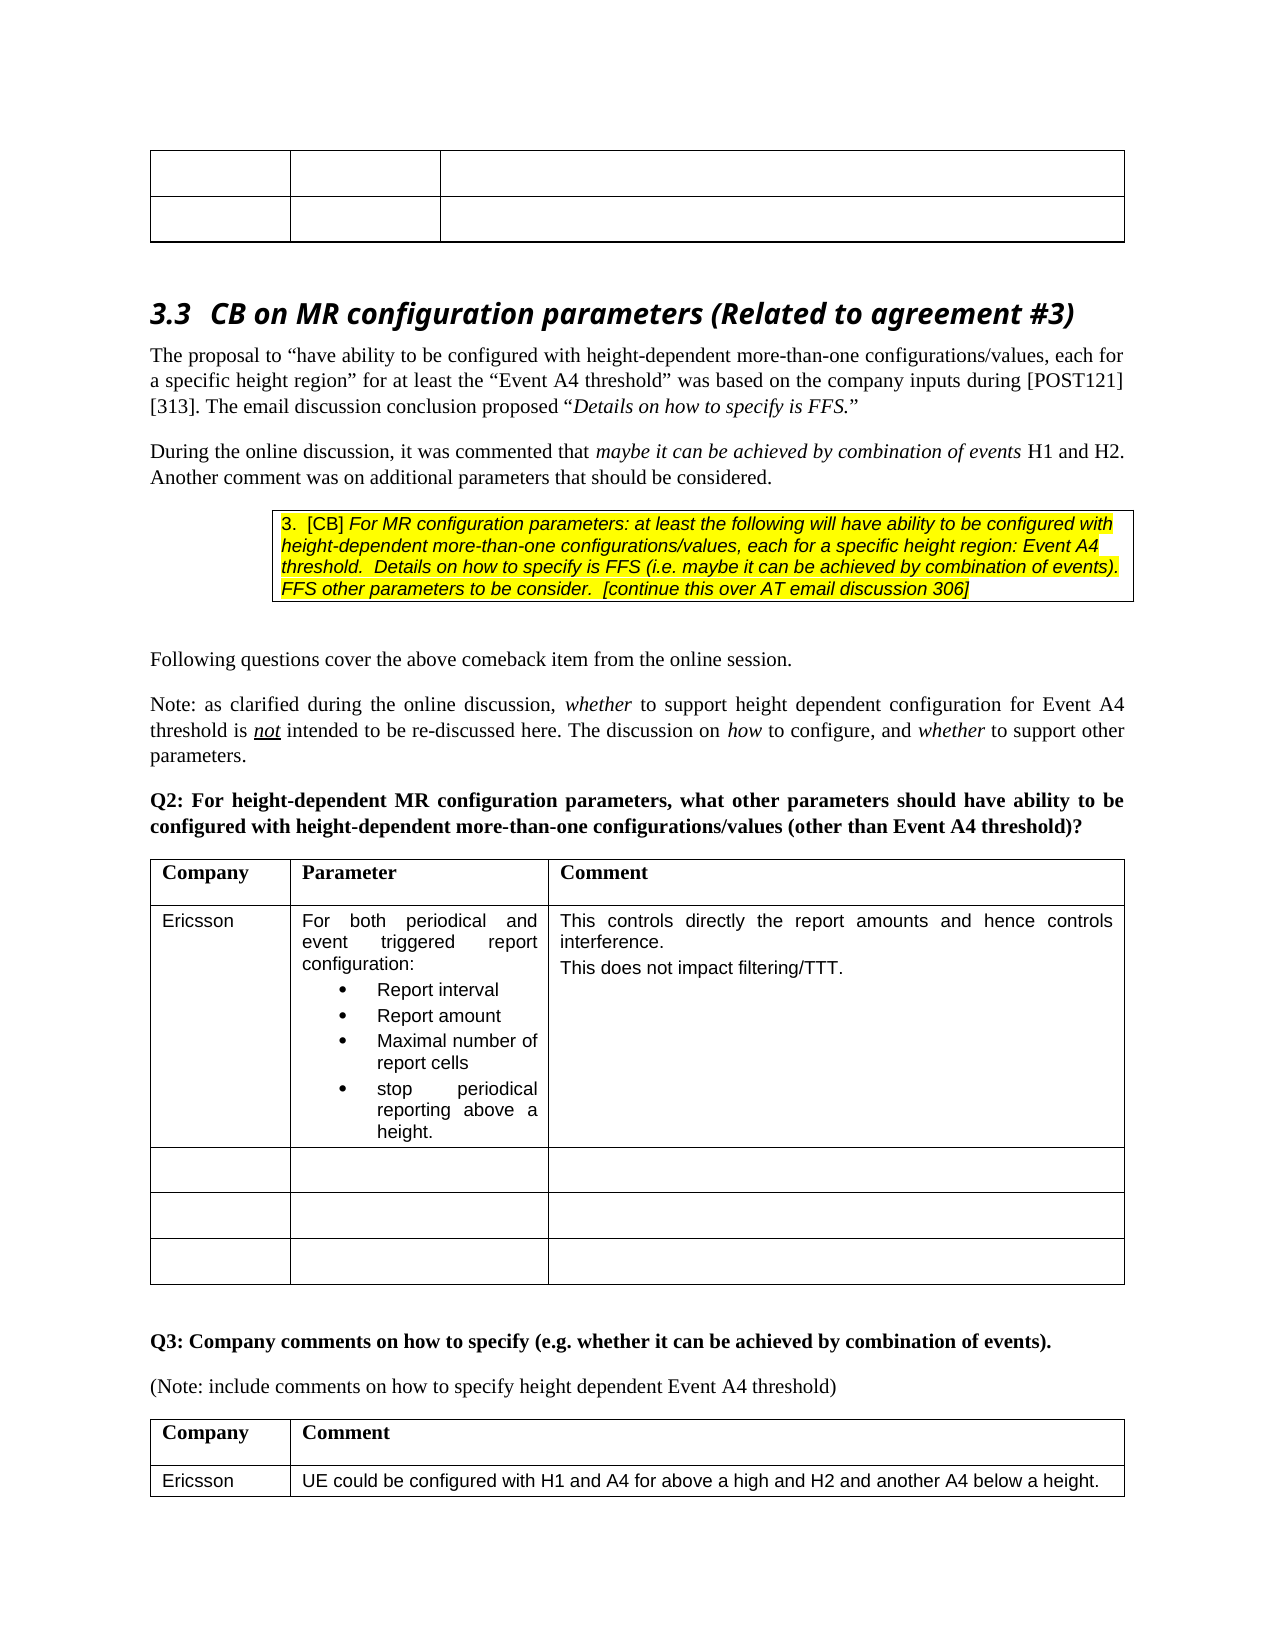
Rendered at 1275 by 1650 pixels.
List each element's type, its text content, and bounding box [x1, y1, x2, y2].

table_cell For both periodical and event triggered report configuration: Report interval Report amount Maximal number of report cells stop periodical reporting above a height. [291, 906, 548, 1147]
text Q2: For height-dependent MR configuration parameters, what other parameters should have ability to be configured with height-dependent more-than-one configurations/values (other than Event A4 threshold)? [150, 788, 1125, 838]
table_cell Ericsson [151, 1466, 290, 1496]
table_cell [151, 1148, 290, 1192]
table_cell [291, 1193, 548, 1238]
table_cell [549, 1239, 1124, 1284]
text During the online discussion, it was commented that maybe it can be achieved by combination of events H1 and H2. Another comment was on additional parameters that should be considered. [150, 439, 1125, 489]
table_cell [441, 151, 1124, 196]
text Following questions cover the above comeback item from the online session. [150, 647, 1125, 671]
table_cell UE could be configured with H1 and A4 for above a high and H2 and another A4 below a height. [291, 1466, 1124, 1496]
table_header Parameter [291, 860, 548, 904]
table_header Comment [549, 860, 1124, 904]
table_header Company [151, 1420, 290, 1464]
text The proposal to “have ability to be configured with height-dependent more-than-one configurations/values, each for a specific height region” for at least the “Event A4 threshold” was based on the company inputs during [POST121][313]. The email discussion conclusion proposed “Details on how to specify is FFS.” [150, 342, 1125, 418]
table_cell [291, 151, 440, 196]
table_cell [291, 197, 440, 241]
subtitle CB on MR configuration parameters (Related to agreement #3) [150, 293, 1125, 333]
table_cell [151, 1239, 290, 1284]
table_cell [549, 1148, 1124, 1192]
table_cell [549, 1193, 1124, 1238]
text Q3: Company comments on how to specify (e.g. whether it can be achieved by combination of events). [150, 1329, 1125, 1353]
table_header Comment [291, 1420, 1124, 1464]
table_cell This controls directly the report amounts and hence controls interference. This does not impact filtering/TTT. [549, 906, 1124, 1147]
table_cell Ericsson [151, 906, 290, 1147]
table_cell [291, 1148, 548, 1192]
table_cell [441, 197, 1124, 241]
text (Note: include comments on how to specify height dependent Event A4 threshold) [150, 1374, 1125, 1398]
table_header Company [151, 860, 290, 904]
text Note: as clarified during the online discussion, whether to support height dependent configuration for Event A4 threshold is not intended to be re-discussed here. The discussion on how to configure, and whether to support other parameters. [150, 692, 1125, 767]
table_cell [151, 1193, 290, 1238]
text 3. [CB] For MR configuration parameters: at least the following will have ability to be configured with height-dependent more-than-one configurations/values, each for a specific height region: Event A4 threshold. Details on how to specify is FFS (i.e. maybe it can be achieved by combination of events). FFS other parameters to be consider. [continue this over AT email discussion 306] [273, 511, 1133, 601]
table_cell [291, 1239, 548, 1284]
table_cell [151, 197, 290, 241]
table_cell [151, 151, 290, 196]
